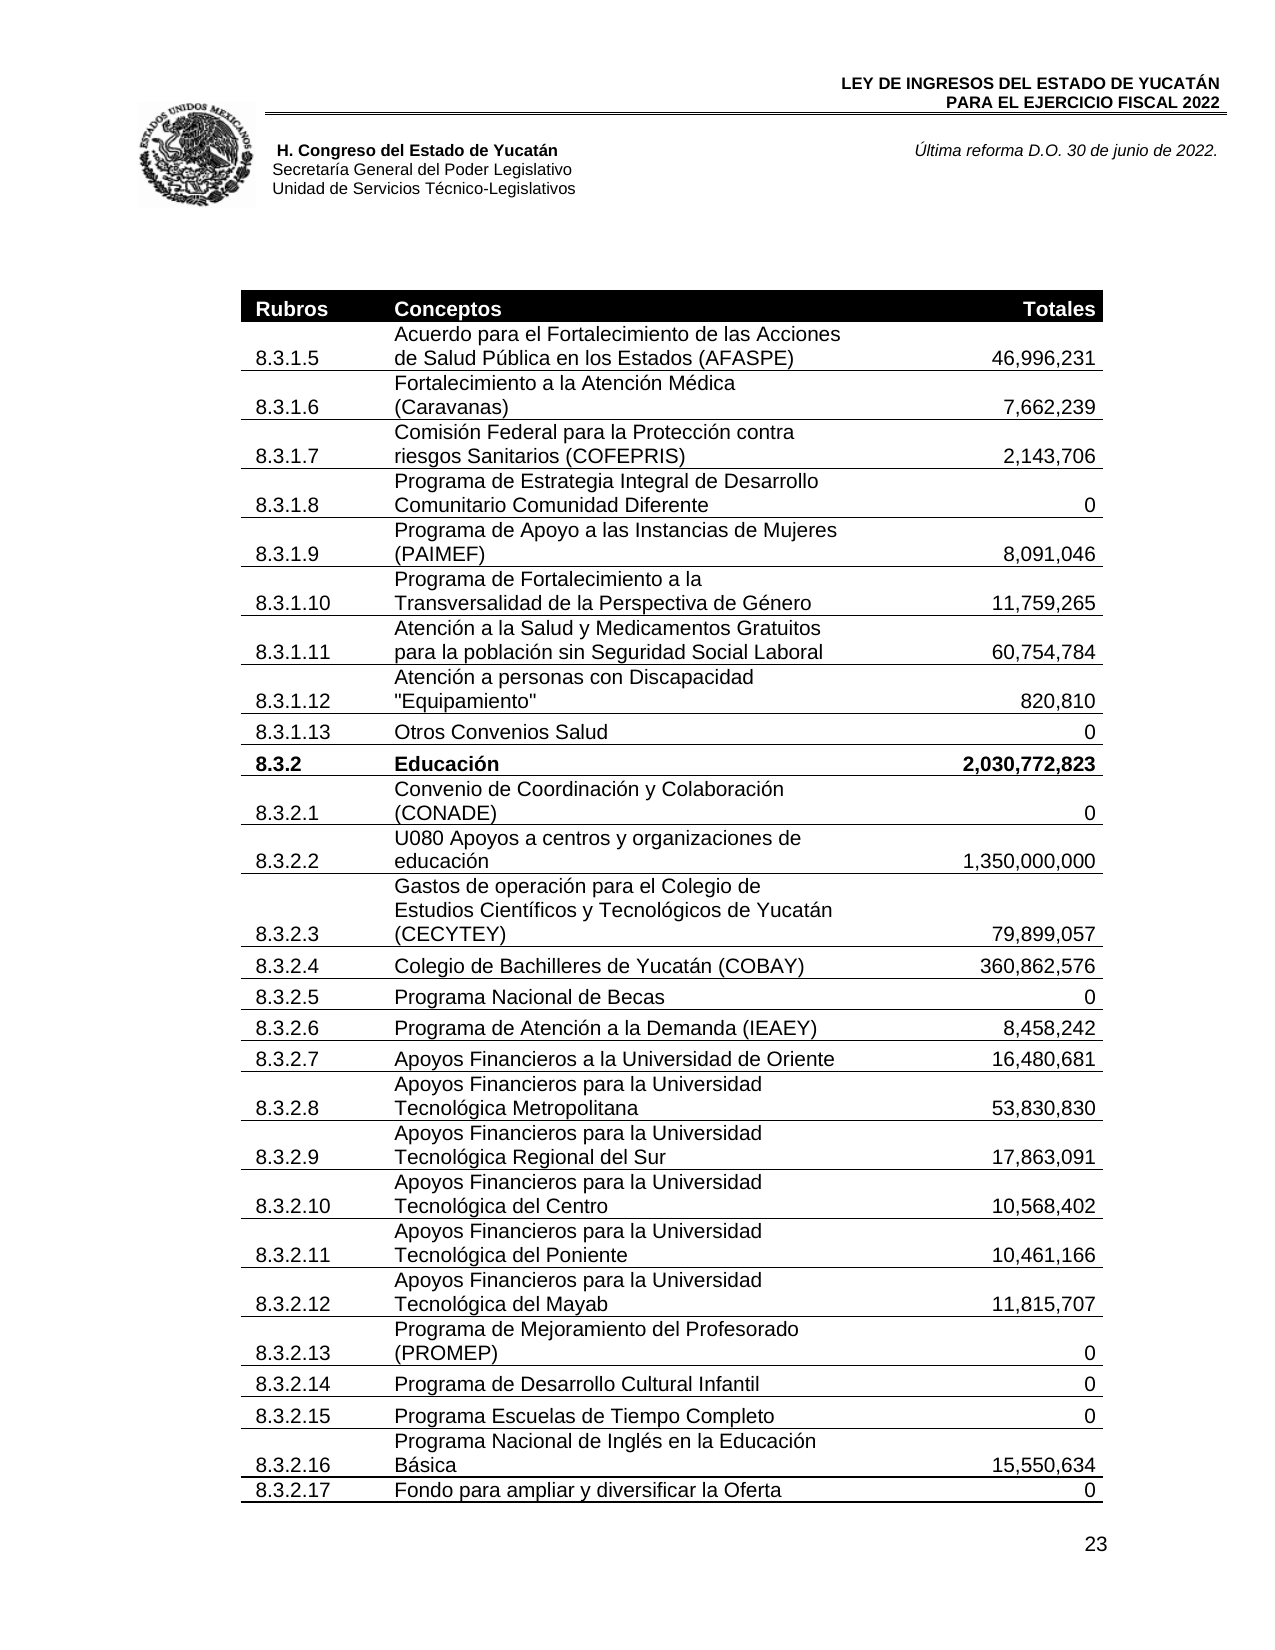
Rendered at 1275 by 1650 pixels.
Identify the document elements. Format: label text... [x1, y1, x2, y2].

table_cell 10,568,402 [853, 1170, 1103, 1218]
table_cell Apoyos Financieros para la Universidad Tecnológica del Centro [379, 1170, 853, 1218]
table_cell Acuerdo para el Fortalecimiento de las Acciones de Salud Pública en los Estados (AFASPE) [379, 322, 853, 370]
table_cell Apoyos Financieros para la Universidad Tecnológica Regional del Sur [379, 1121, 853, 1169]
table_cell Programa de Atención a la Demanda (IEAEY) [379, 1010, 853, 1040]
table_cell Otros Convenios Salud [379, 714, 853, 744]
table_cell 0 [853, 1317, 1103, 1365]
table_cell 16,480,681 [853, 1041, 1103, 1071]
table_cell Fortalecimiento a la Atención Médica (Caravanas) [379, 371, 853, 419]
table_cell Convenio de Coordinación y Colaboración (CONADE) [379, 776, 853, 824]
table_cell 0 [853, 714, 1103, 744]
table_cell Comisión Federal para la Protección contra riesgos Sanitarios (COFEPRIS) [379, 420, 853, 468]
table_cell 2,143,706 [853, 420, 1103, 468]
table_cell 8.3.1.8 [241, 469, 379, 517]
table_header Rubros [241, 290, 379, 321]
table_cell 8.3.1.9 [241, 518, 379, 566]
table_cell Programa de Estrategia Integral de Desarrollo Comunitario Comunidad Diferente [379, 469, 853, 517]
table_cell 360,862,576 [853, 947, 1103, 977]
table_cell 0 [853, 1366, 1103, 1396]
table_cell 7,662,239 [853, 371, 1103, 419]
table_cell 8.3.1.7 [241, 420, 379, 468]
table_cell Programa Nacional de Inglés en la Educación Básica [379, 1429, 853, 1476]
table_cell 8.3.2.8 [241, 1072, 379, 1120]
table_cell Educación [379, 745, 853, 775]
table_cell 8.3.2.12 [241, 1268, 379, 1316]
table_cell 8.3.1.10 [241, 567, 379, 615]
table_cell 8.3.2.10 [241, 1170, 379, 1218]
table_cell Programa de Apoyo a las Instancias de Mujeres (PAIMEF) [379, 518, 853, 566]
table_cell 8.3.1.11 [241, 616, 379, 664]
table_cell 820,810 [853, 665, 1103, 713]
table_cell 0 [853, 1478, 1103, 1501]
table_cell 11,759,265 [853, 567, 1103, 615]
table_cell Gastos de operación para el Colegio de Estudios Científicos y Tecnológicos de Yucatán (CECYTEY) [379, 874, 853, 946]
table_cell Apoyos Financieros a la Universidad de Oriente [379, 1041, 853, 1071]
table_cell 8.3.2.5 [241, 979, 379, 1009]
table_cell 8.3.1.6 [241, 371, 379, 419]
table_cell 2,030,772,823 [853, 745, 1103, 775]
table_cell Programa de Mejoramiento del Profesorado (PROMEP) [379, 1317, 853, 1365]
table_cell 53,830,830 [853, 1072, 1103, 1120]
table_cell 1,350,000,000 [853, 825, 1103, 873]
table_cell Apoyos Financieros para la Universidad Tecnológica Metropolitana [379, 1072, 853, 1120]
table_cell Programa de Desarrollo Cultural Infantil [379, 1366, 853, 1396]
table_cell 8.3.2.17 [241, 1478, 379, 1501]
table_cell Programa Escuelas de Tiempo Completo [379, 1397, 853, 1427]
table_cell 8.3.2.2 [241, 825, 379, 873]
table_cell 8.3.2.14 [241, 1366, 379, 1396]
table_cell 8.3.2.4 [241, 947, 379, 977]
table_cell Apoyos Financieros para la Universidad Tecnológica del Mayab [379, 1268, 853, 1316]
table_cell Programa Nacional de Becas [379, 979, 853, 1009]
table_cell Atención a la Salud y Medicamentos Gratuitos para la población sin Seguridad Social Laboral [379, 616, 853, 664]
table_cell 8.3.2.7 [241, 1041, 379, 1071]
table_cell 8.3.2.3 [241, 874, 379, 946]
table_cell 10,461,166 [853, 1219, 1103, 1267]
table_cell 60,754,784 [853, 616, 1103, 664]
table_header Totales [853, 290, 1103, 321]
table_cell 0 [853, 776, 1103, 824]
table_cell 8,091,046 [853, 518, 1103, 566]
table_cell 8.3.2.15 [241, 1397, 379, 1427]
table_cell 8.3.2.9 [241, 1121, 379, 1169]
table_cell 8.3.2.11 [241, 1219, 379, 1267]
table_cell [379, 1478, 853, 1501]
table_cell Programa de Fortalecimiento a la Transversalidad de la Perspectiva de Género [379, 567, 853, 615]
table_cell 17,863,091 [853, 1121, 1103, 1169]
table_cell 8.3.2 [241, 745, 379, 775]
table_cell Apoyos Financieros para la Universidad Tecnológica del Poniente [379, 1219, 853, 1267]
table_cell 8.3.2.6 [241, 1010, 379, 1040]
table_cell 8.3.2.1 [241, 776, 379, 824]
table_cell 79,899,057 [853, 874, 1103, 946]
table_cell 8.3.1.5 [241, 322, 379, 370]
table_cell Atención a personas con Discapacidad "Equipamiento" [379, 665, 853, 713]
table_cell Colegio de Bachilleres de Yucatán (COBAY) [379, 947, 853, 977]
table_cell 0 [853, 979, 1103, 1009]
table_cell 8.3.2.13 [241, 1317, 379, 1365]
table_header Conceptos [379, 290, 853, 321]
table_cell 8.3.1.13 [241, 714, 379, 744]
table_cell 0 [853, 469, 1103, 517]
table_cell 46,996,231 [853, 322, 1103, 370]
table_cell 11,815,707 [853, 1268, 1103, 1316]
table_cell U080 Apoyos a centros y organizaciones de educación [379, 825, 853, 873]
table_cell 8.3.2.16 [241, 1429, 379, 1476]
table_cell 8.3.1.12 [241, 665, 379, 713]
table_cell 15,550,634 [853, 1429, 1103, 1476]
table_cell 8,458,242 [853, 1010, 1103, 1040]
table_cell 0 [853, 1397, 1103, 1427]
